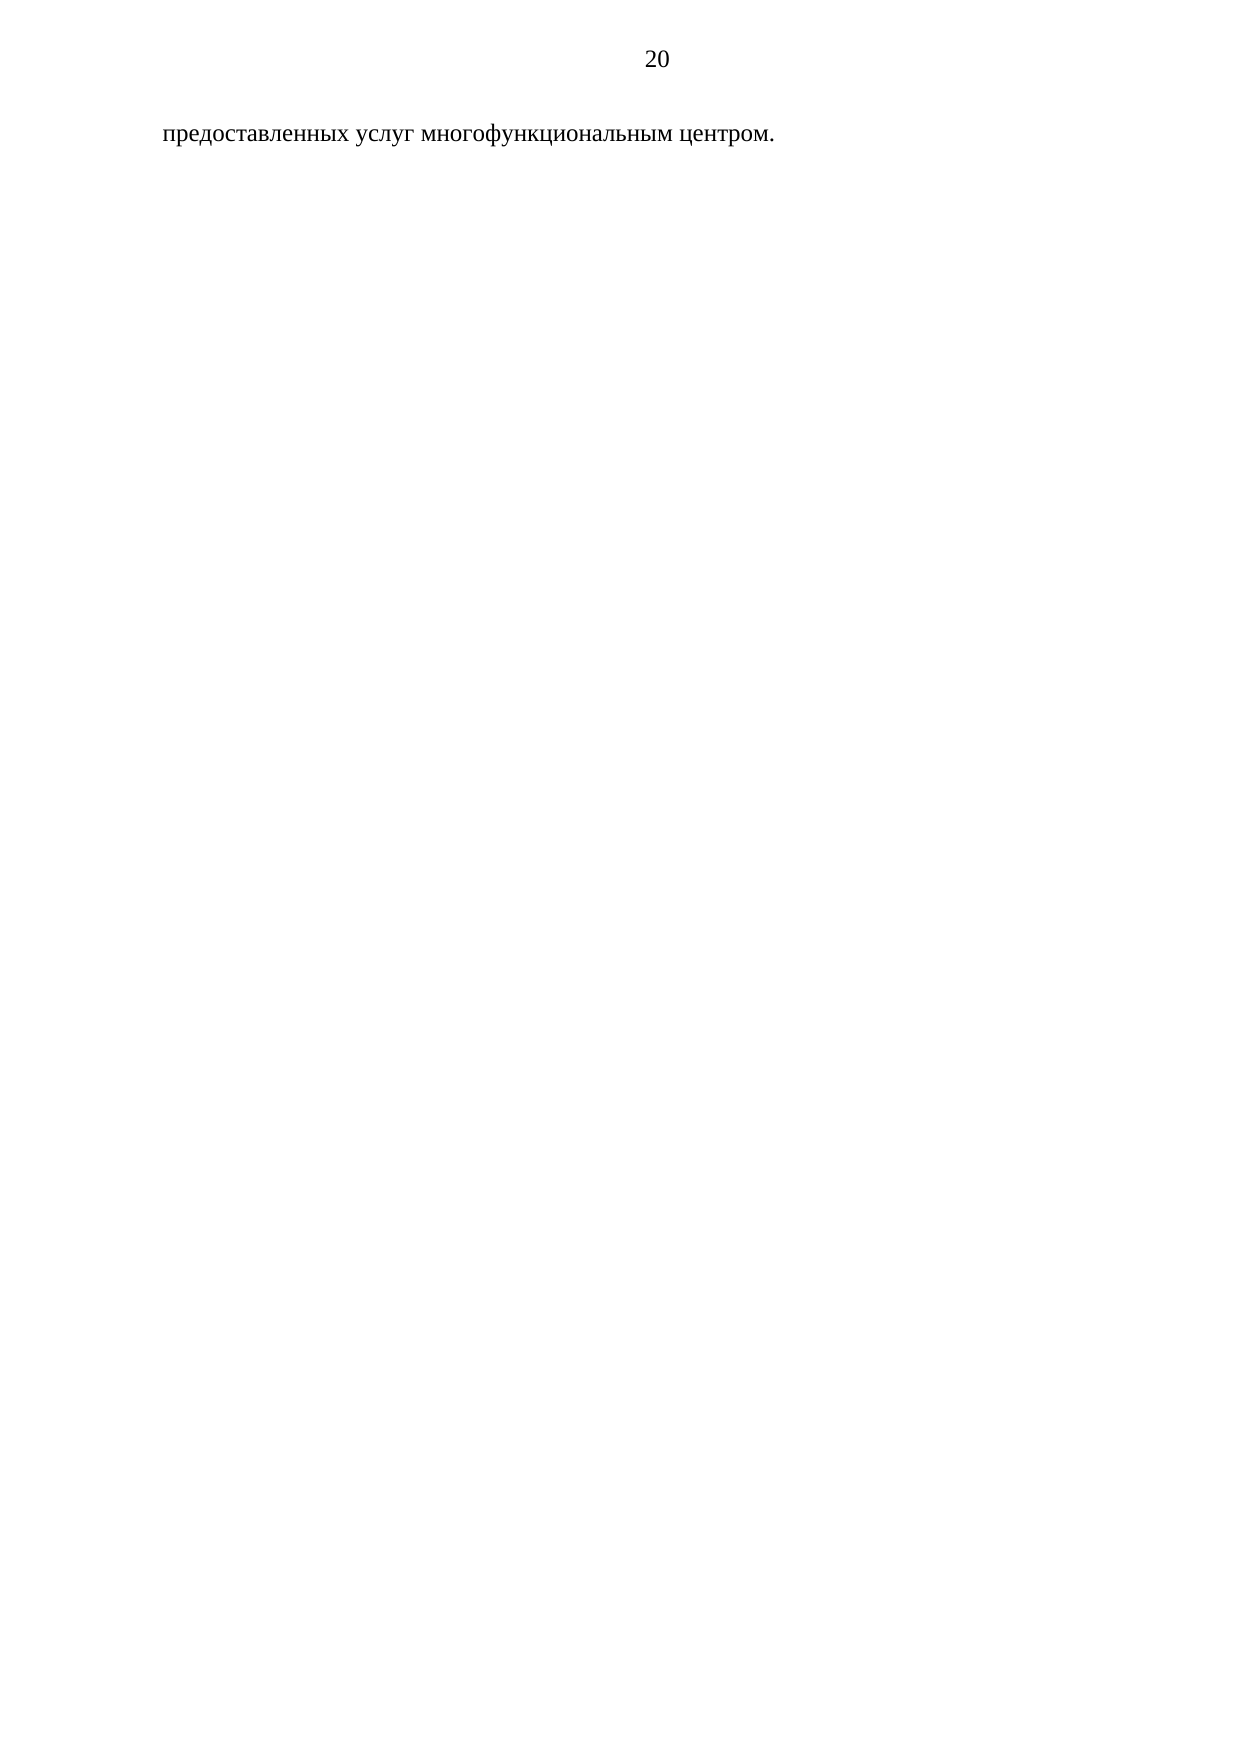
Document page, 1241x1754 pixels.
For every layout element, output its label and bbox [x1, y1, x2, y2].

text [162, 118, 1147, 147]
